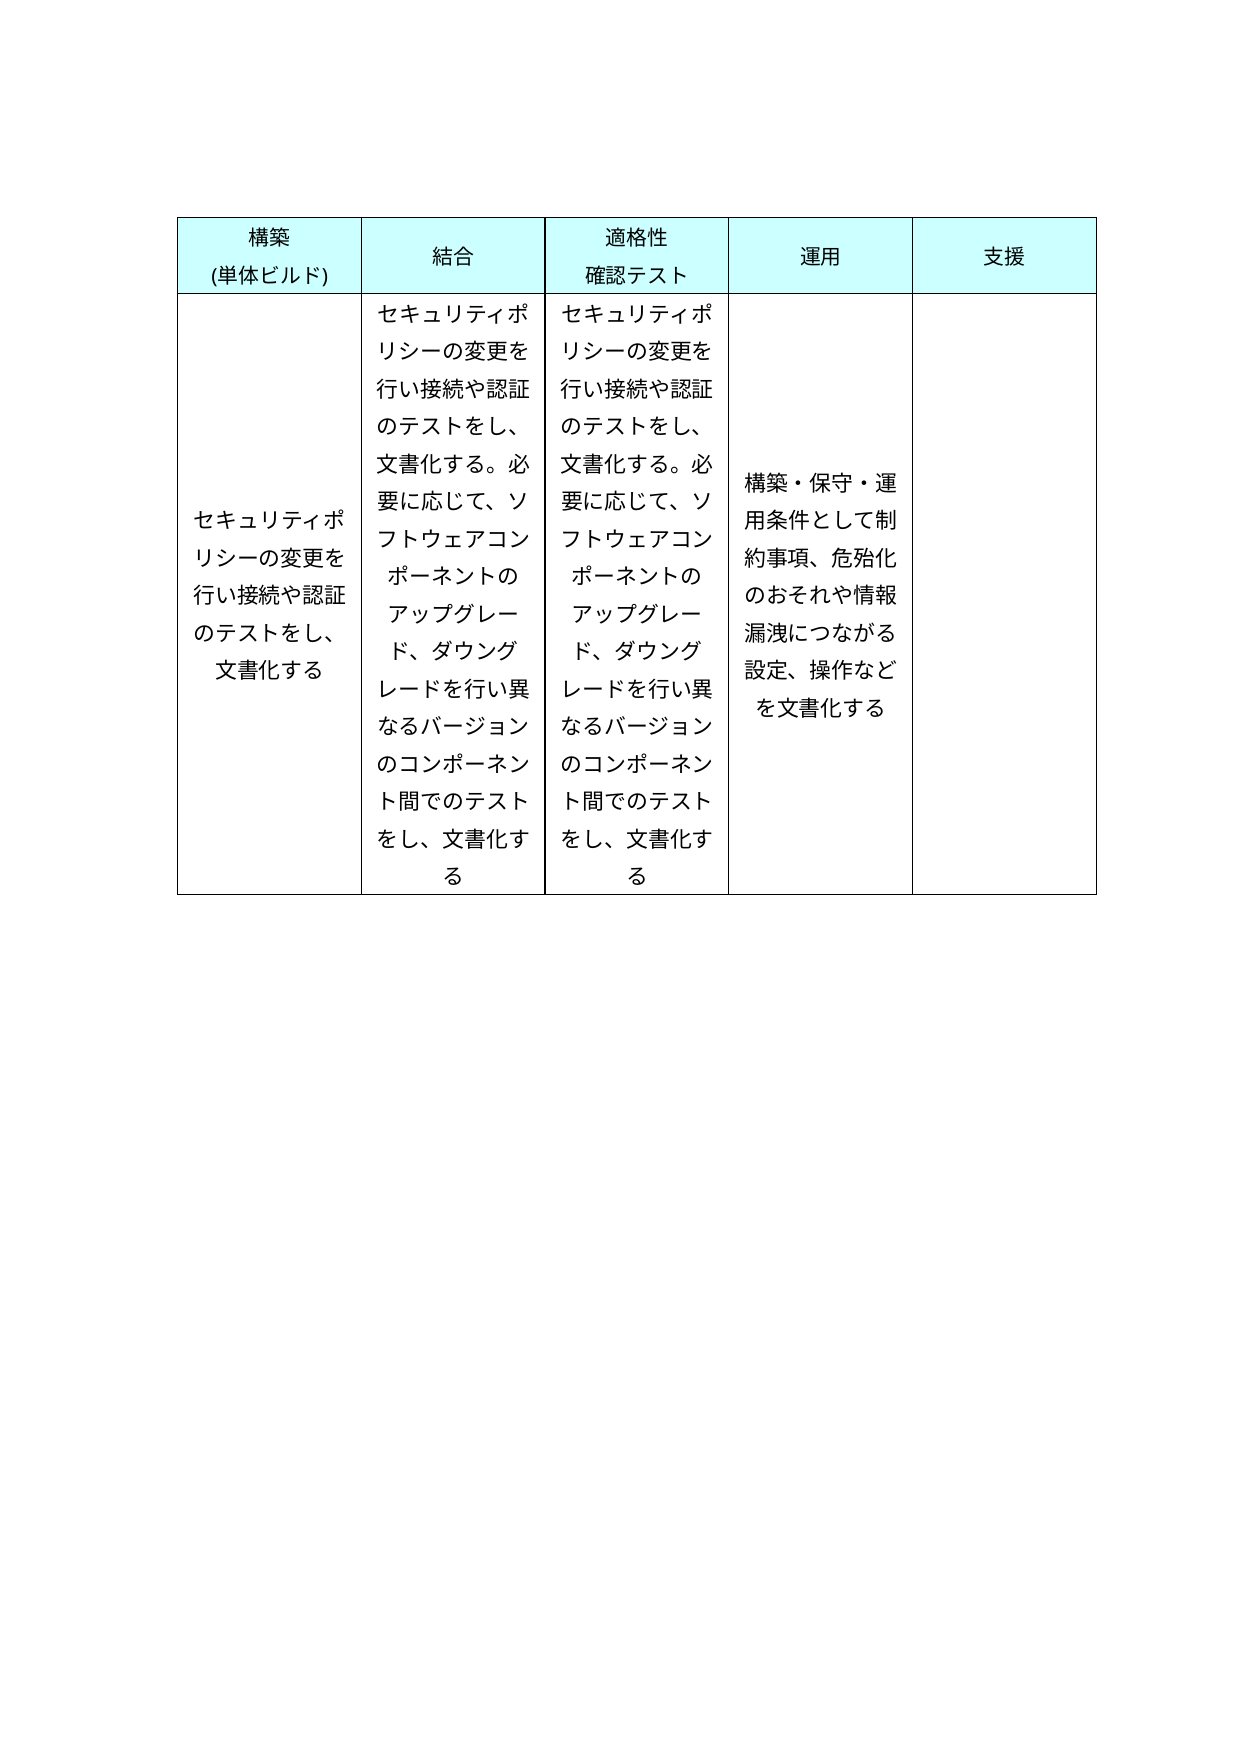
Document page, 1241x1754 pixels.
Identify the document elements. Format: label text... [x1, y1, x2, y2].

table_cell 支援 [913, 218, 1096, 293]
table_cell 構築・保守・運用条件として制約事項、危殆化のおそれや情報漏洩につながる設定、操作などを文書化する [729, 294, 912, 894]
table_cell 構築 (単体ビルド) [178, 218, 361, 293]
table_cell 運用 [729, 218, 912, 293]
table_cell 結合 [362, 218, 544, 293]
table_cell セキュリティポリシーの変更を行い接続や認証のテストをし、文書化する。必要に応じて、ソフトウェアコンポーネントのアップグレード、ダウングレードを行い異なるバージョンのコンポーネント間でのテストをし、文書化する [546, 294, 728, 894]
table_cell セキュリティポリシーの変更を行い接続や認証のテストをし、文書化する [178, 294, 361, 894]
table_cell セキュリティポリシーの変更を行い接続や認証のテストをし、文書化する。必要に応じて、ソフトウェアコンポーネントのアップグレード、ダウングレードを行い異なるバージョンのコンポーネント間でのテストをし、文書化する [362, 294, 544, 894]
table_cell [913, 294, 1096, 894]
table_cell 適格性 確認テスト [546, 218, 728, 293]
